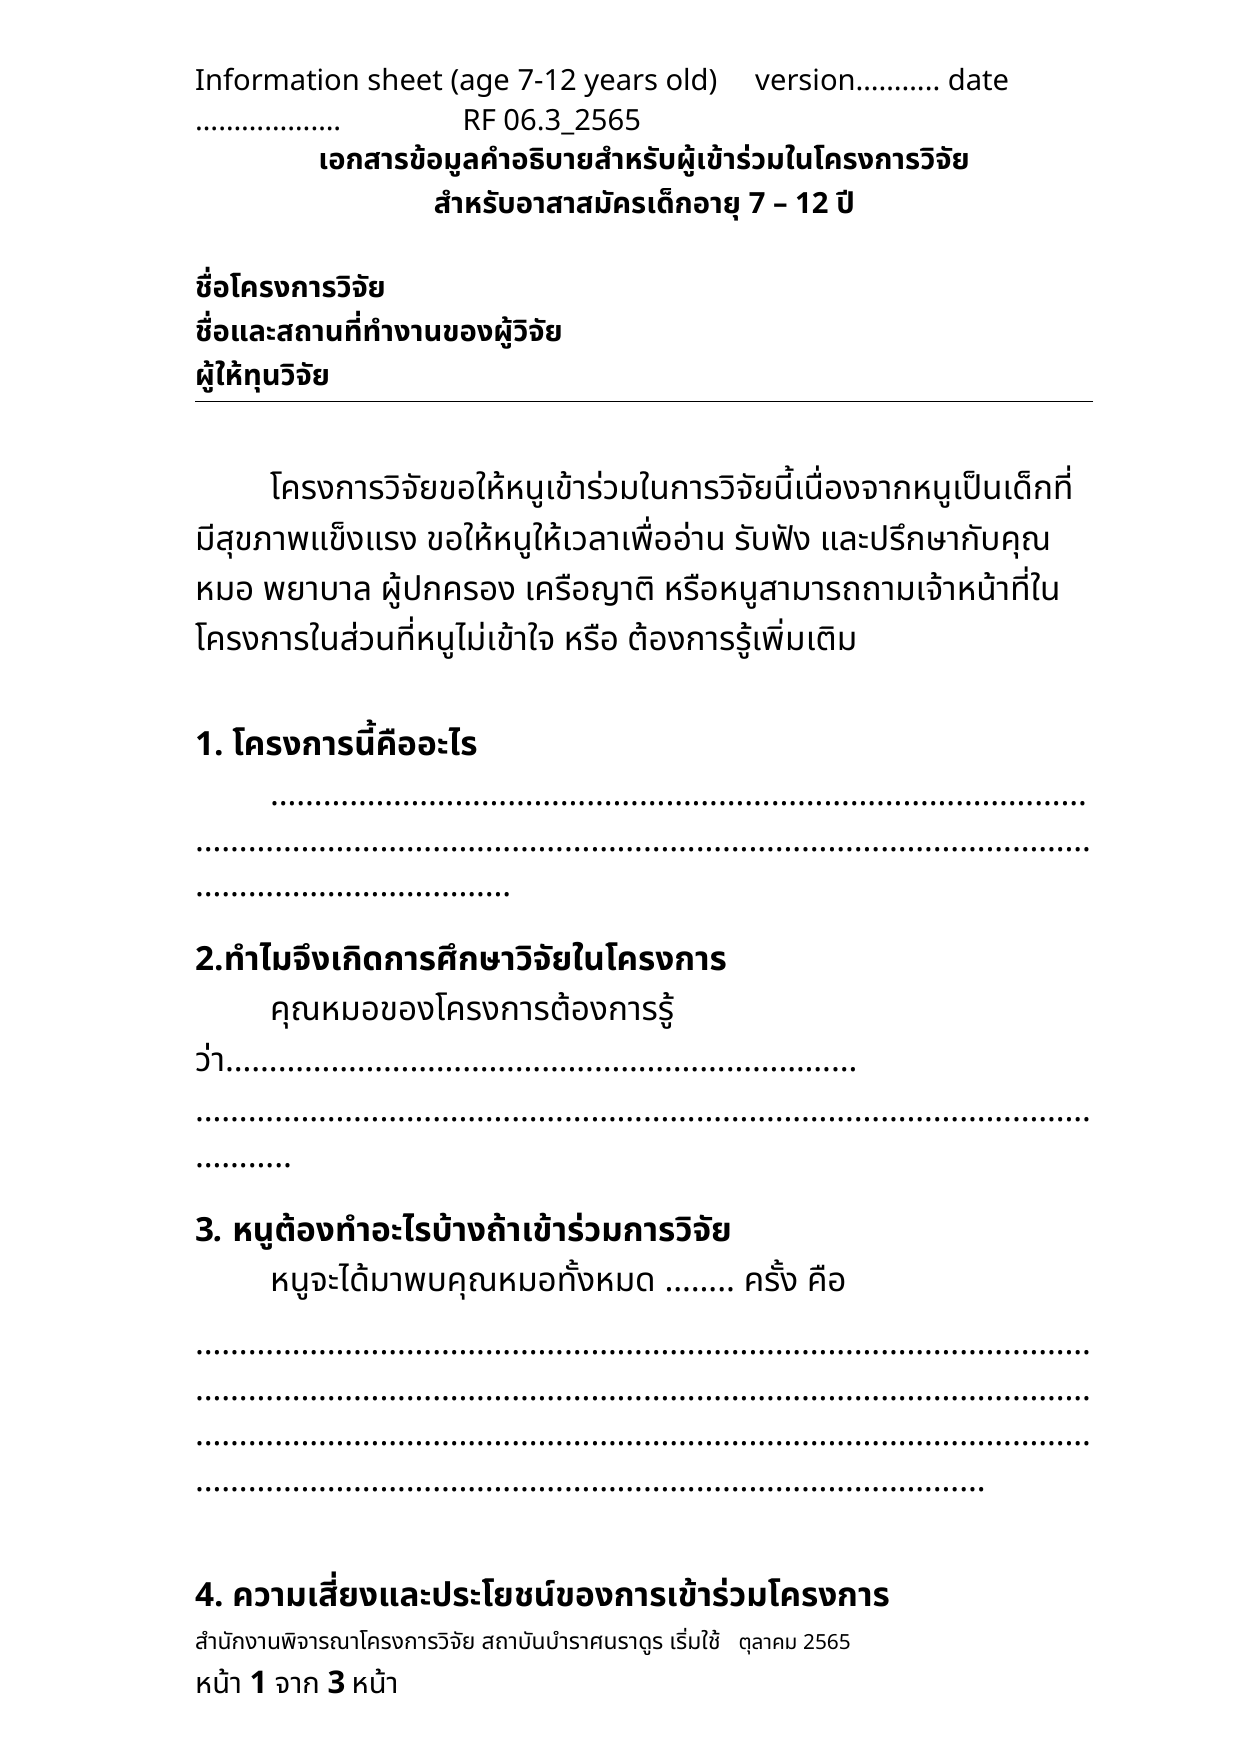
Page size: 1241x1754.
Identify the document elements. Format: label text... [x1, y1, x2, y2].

text โครงการวิจัยขอให้หนูเข้าร่วมในการวิจัยนี้เนื่องจากหนูเป็นเด็กที่มีสุขภาพแข็งแรง ขอให้หนูให้เวลาเพื่ออ่าน รับฟัง และปรึกษากับคุณหมอ พยาบาล ผู้ปกครอง เครือญาติ หรือหนูสามารถถามเจ้าหน้าที่ในโครงการในส่วนที่หนูไม่เข้าใจ หรือ ต้องการรู้เพิ่มเติม [195, 464, 1093, 666]
text ชื่อโครงการวิจัย [195, 266, 1093, 311]
text 1. โครงการนี้คืออะไร [195, 719, 1093, 770]
text คุณหมอของโครงการต้องการรู้ว่า……………………………………………………………… [195, 985, 1093, 1086]
text ผู้ให้ทุนวิจัย [195, 354, 1093, 401]
text 4. ความเสี่ยงและประโยชน์ของการเข้าร่วมโครงการ [195, 1571, 1093, 1622]
text สำหรับอาสาสมัครเด็กอายุ 7 – 12 ปี [195, 182, 1093, 227]
text ชื่อและสถานที่ทำงานของผู้วิจัย [195, 311, 1093, 354]
text เอกสารข้อมูลคำอธิบายสำหรับผู้เข้าร่วมในโครงการวิจัย [195, 138, 1093, 182]
text ………………………………………………………………………………………………….. [195, 1086, 1093, 1177]
text …………………………………………………………………………………………………………………………………………………………………………………………………………… [195, 770, 1093, 906]
text ……………………………………………………………………………………………………………………………………………………………………………………………………………………………………………………………………………………………………………………………………………………………… [195, 1319, 1093, 1501]
text หนูจะได้มาพบคุณหมอทั้งหมด …….. ครั้ง คือ [195, 1256, 1093, 1307]
text 2.ทำไมจึงเกิดการศึกษาวิจัยในโครงการ [195, 934, 1093, 985]
text 3. หนูต้องทำอะไรบ้างถ้าเข้าร่วมการวิจัย [195, 1205, 1093, 1256]
